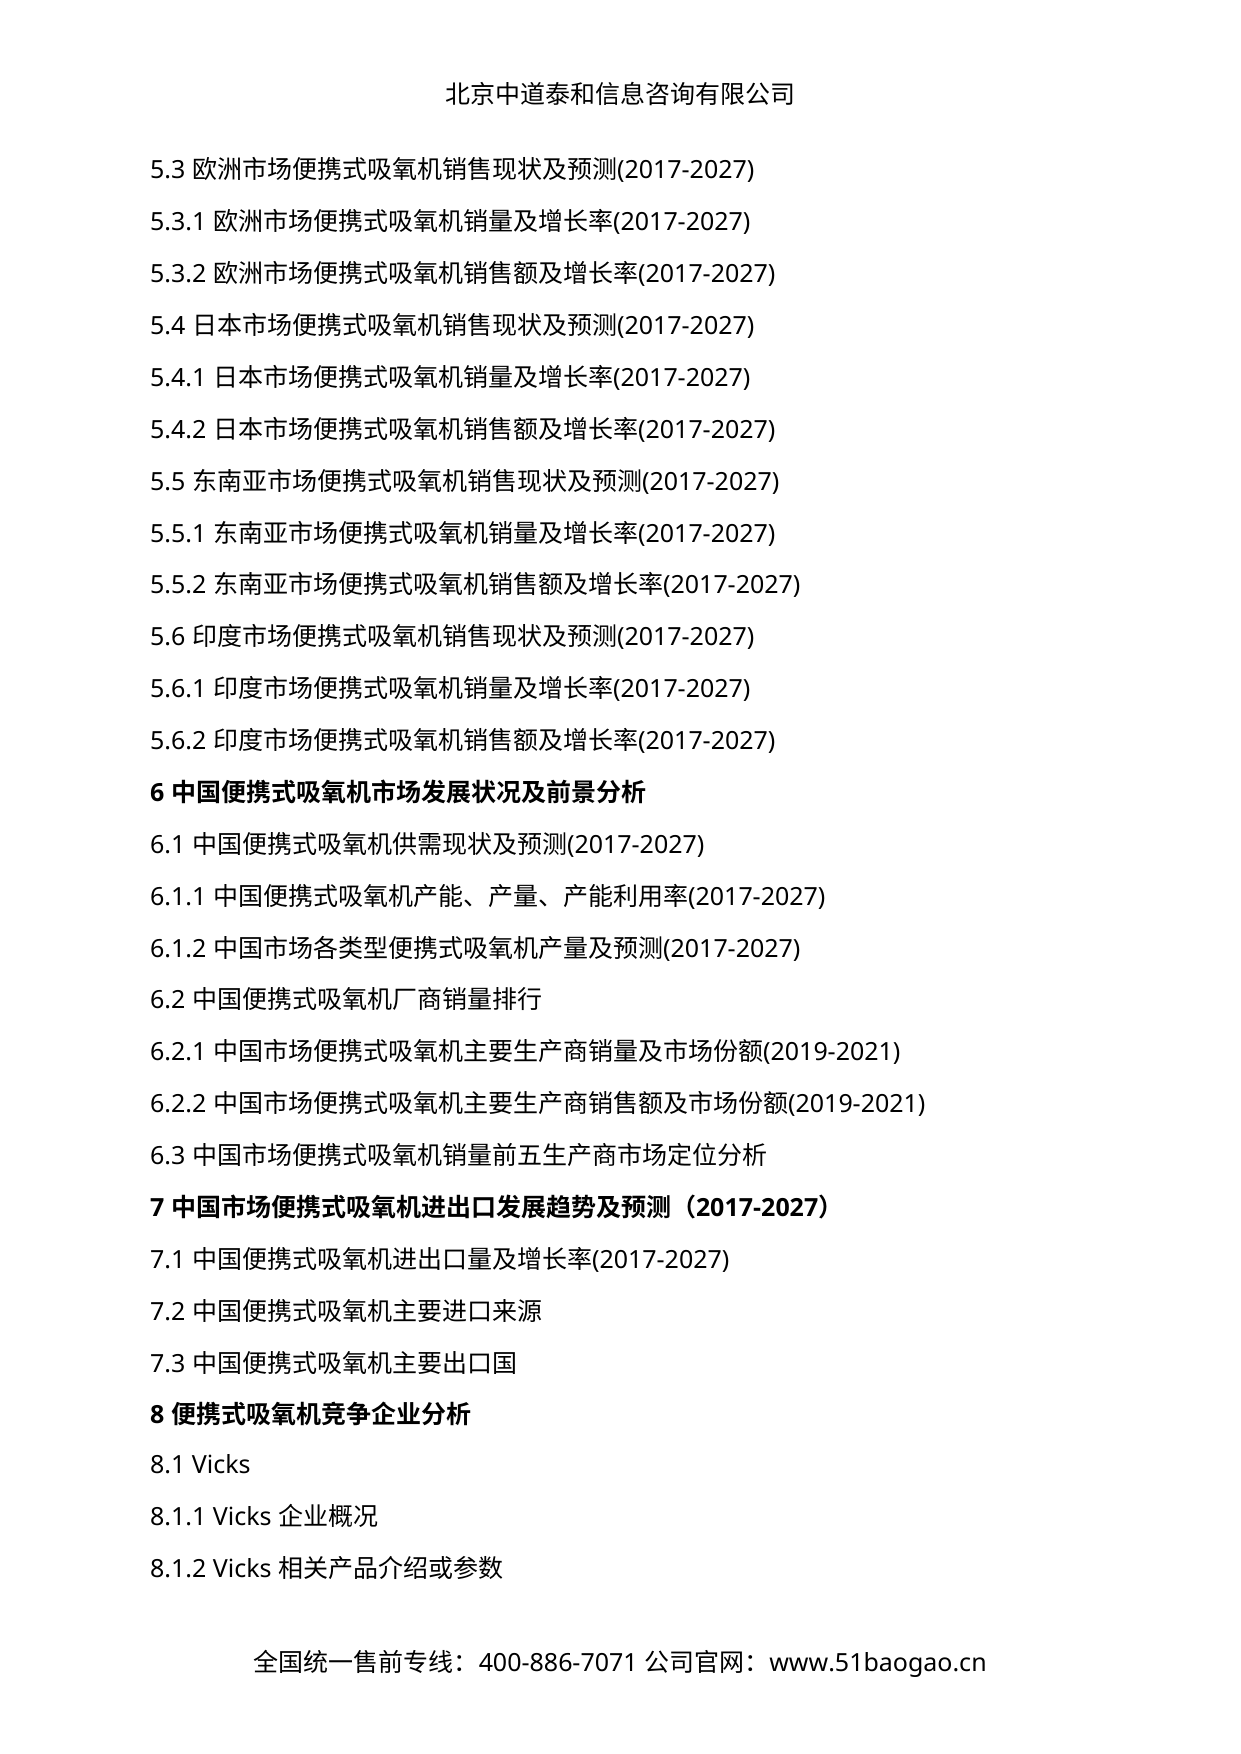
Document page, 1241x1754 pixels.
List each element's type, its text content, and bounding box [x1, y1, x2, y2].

text 5.6 印度市场便携式吸氧机销售现状及预测(2017-2027) [150, 617, 1090, 653]
text 8.1.1 Vicks 企业概况 [150, 1497, 1090, 1533]
text 5.4.2 日本市场便携式吸氧机销售额及增长率(2017-2027) [150, 409, 1090, 446]
text 5.5.2 东南亚市场便携式吸氧机销售额及增长率(2017-2027) [150, 565, 1090, 601]
text 6.1.1 中国便携式吸氧机产能、产量、产能利用率(2017-2027) [150, 876, 1090, 912]
text 7.3 中国便携式吸氧机主要出口国 [150, 1343, 1090, 1379]
text 8 便携式吸氧机竞争企业分析 [150, 1395, 1090, 1431]
text 5.3.2 欧洲市场便携式吸氧机销售额及增长率(2017-2027) [150, 254, 1090, 290]
text 5.5 东南亚市场便携式吸氧机销售现状及预测(2017-2027) [150, 461, 1090, 497]
text 5.5.1 东南亚市场便携式吸氧机销量及增长率(2017-2027) [150, 513, 1090, 549]
text 6.1 中国便携式吸氧机供需现状及预测(2017-2027) [150, 824, 1090, 861]
text 6.3 中国市场便携式吸氧机销量前五生产商市场定位分析 [150, 1136, 1090, 1172]
text 6.1.2 中国市场各类型便携式吸氧机产量及预测(2017-2027) [150, 928, 1090, 964]
text 7.1 中国便携式吸氧机进出口量及增长率(2017-2027) [150, 1239, 1090, 1276]
text 5.4.1 日本市场便携式吸氧机销量及增长率(2017-2027) [150, 357, 1090, 394]
text 6.2.1 中国市场便携式吸氧机主要生产商销量及市场份额(2019-2021) [150, 1032, 1090, 1068]
text 5.6.2 印度市场便携式吸氧机销售额及增长率(2017-2027) [150, 721, 1090, 757]
text 5.6.1 印度市场便携式吸氧机销量及增长率(2017-2027) [150, 669, 1090, 705]
text 6.2 中国便携式吸氧机厂商销量排行 [150, 980, 1090, 1016]
text 8.1.2 Vicks 相关产品介绍或参数 [150, 1548, 1090, 1585]
text 5.3 欧洲市场便携式吸氧机销售现状及预测(2017-2027) [150, 150, 1090, 186]
text 7.2 中国便携式吸氧机主要进口来源 [150, 1291, 1090, 1327]
text 5.3.1 欧洲市场便携式吸氧机销量及增长率(2017-2027) [150, 202, 1090, 238]
text 6 中国便携式吸氧机市场发展状况及前景分析 [150, 772, 1090, 809]
text 6.2.2 中国市场便携式吸氧机主要生产商销售额及市场份额(2019-2021) [150, 1084, 1090, 1120]
text 5.4 日本市场便携式吸氧机销售现状及预测(2017-2027) [150, 306, 1090, 342]
text 8.1 Vicks [150, 1447, 1090, 1481]
text 7 中国市场便携式吸氧机进出口发展趋势及预测（2017-2027） [150, 1187, 1090, 1224]
